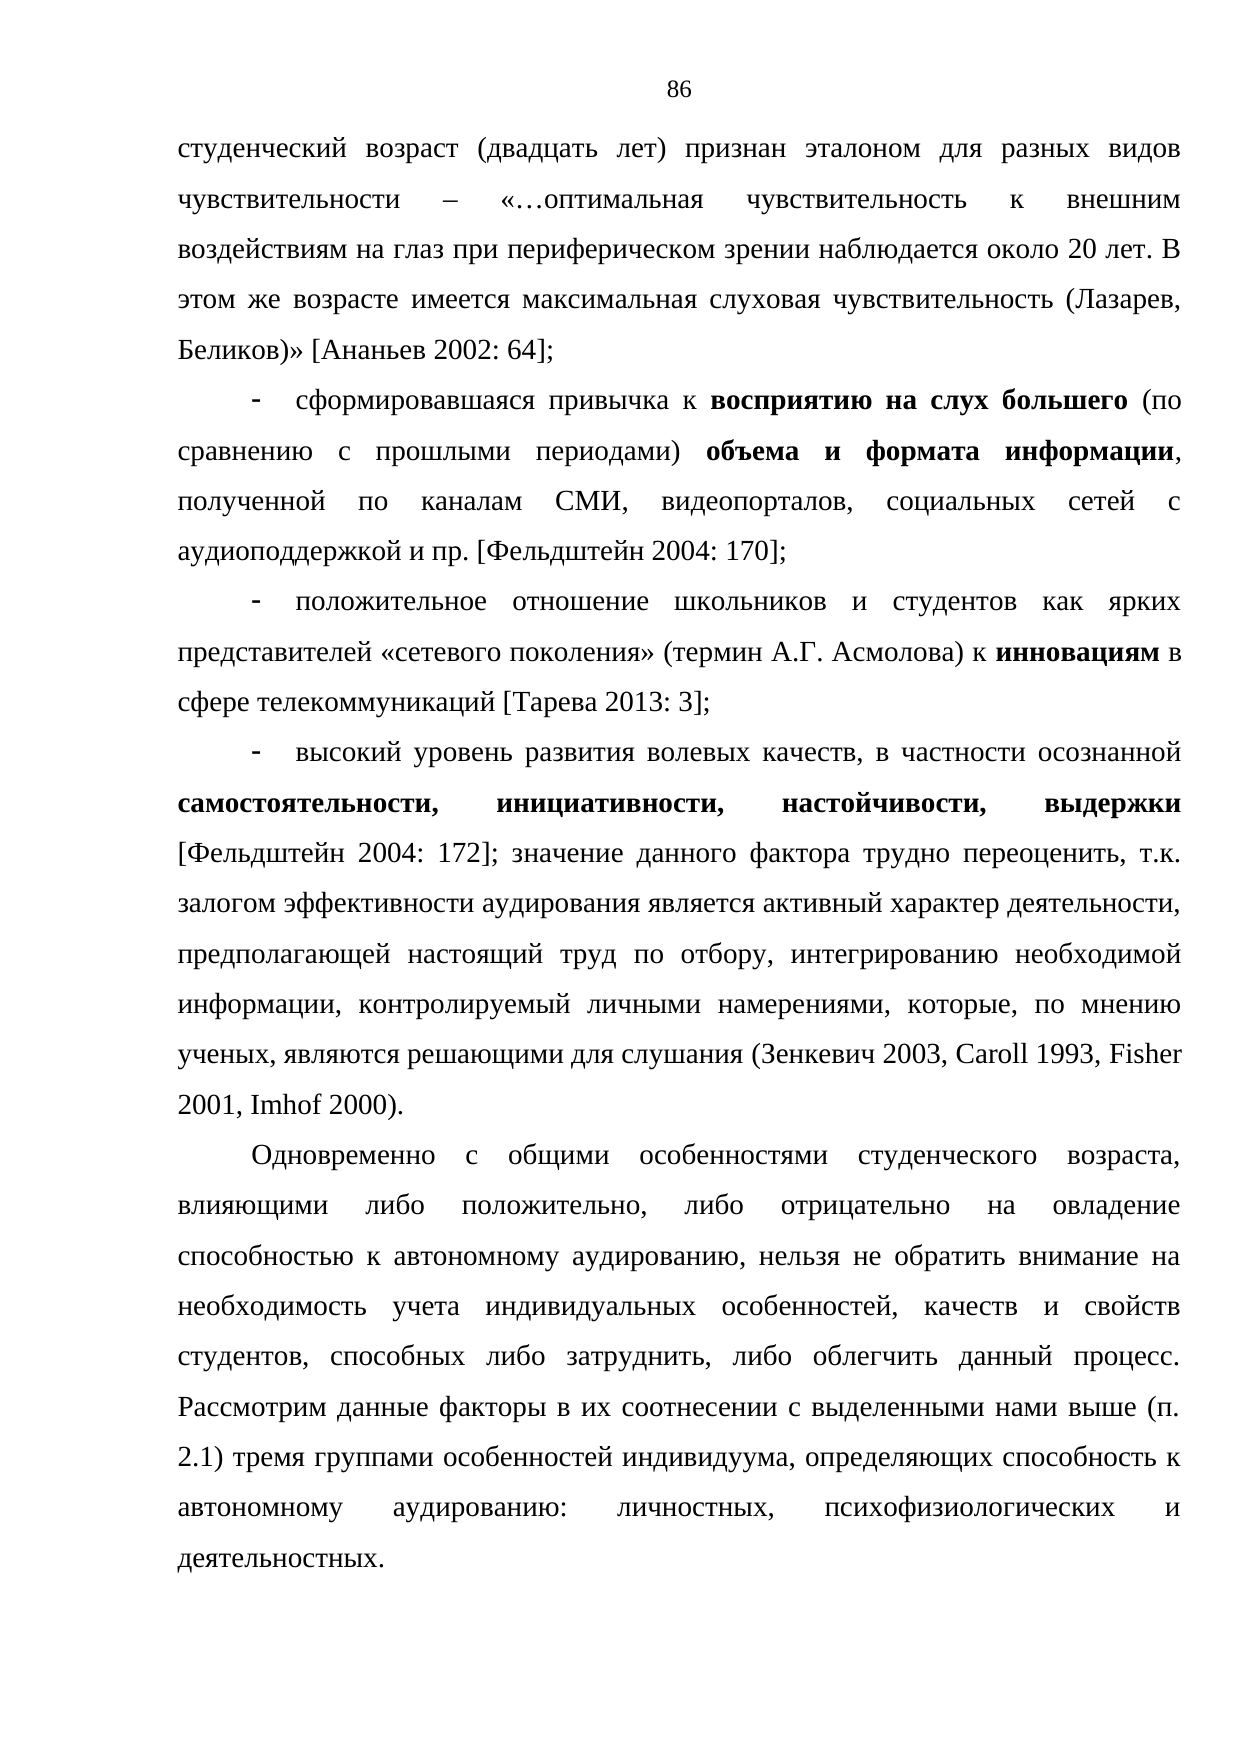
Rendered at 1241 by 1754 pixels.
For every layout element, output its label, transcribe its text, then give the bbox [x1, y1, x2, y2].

text Одновременно с общими особенностями студенческого возраста, влияющими либо положительно, либо отрицательно на овладение способностью к автономному аудированию, нельзя не обратить внимание на необходимость учета индивидуальных особенностей, качеств и свойств студентов, способных либо затруднить, либо облегчить данный процесс. Рассмотрим данные факторы в их соотнесении с выделенными нами выше (п. 2.1) тремя группами особенностей индивидуума, определяющих способность к автономному аудированию: личностных, психофизиологических и деятельностных. [177, 1137, 1181, 1573]
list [177, 131, 1182, 365]
list положительное отношение школьников и студентов как ярких представителей «сетевого поколения» (термин А.Г. Асмолова) к инновациям в сфере телекоммуникаций [Тарева 2013: 3]; [177, 583, 1182, 718]
list высокий уровень развития волевых качеств, в частности осознанной самостоятельности, инициативности, настойчивости, выдержки [Фельдштейн 2004: 172]; значение данного фактора трудно переоценить, т.к. залогом эффективности аудирования является активный характер деятельности, предполагающей настоящий труд по отбору, интегрированию необходимой информации, контролируемый личными намерениями, которые, по мнению ученых, являются решающими для слушания (Зенкевич 2003, Caroll 1993, Fisher 2001, Imhof 2000). [177, 734, 1182, 1120]
list сформировавшаяся привычка к восприятию на слух большего (по сравнению с прошлыми периодами) объема и формата информации, полученной по каналам СМИ, видеопорталов, социальных сетей с аудиоподдержкой и пр. [Фельдштейн 2004: 170]; [177, 382, 1182, 567]
